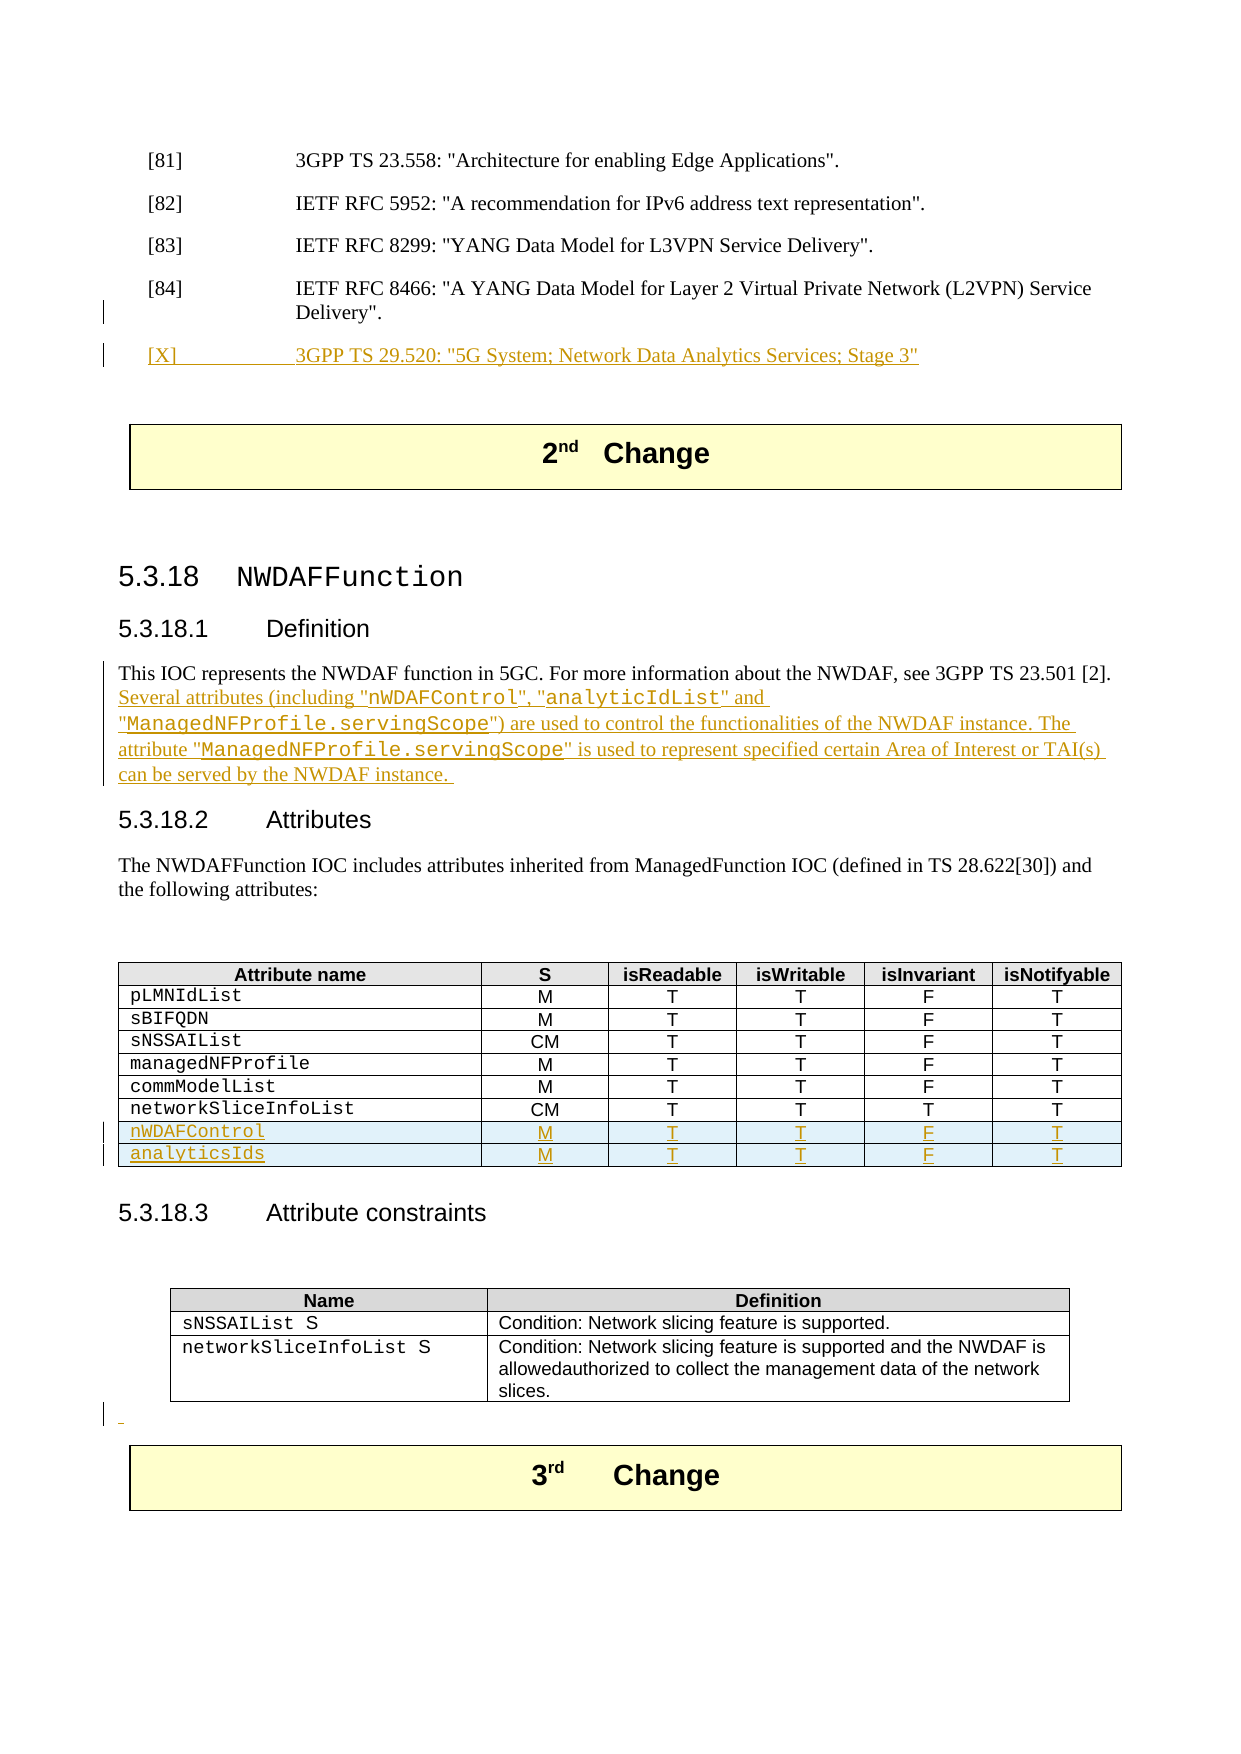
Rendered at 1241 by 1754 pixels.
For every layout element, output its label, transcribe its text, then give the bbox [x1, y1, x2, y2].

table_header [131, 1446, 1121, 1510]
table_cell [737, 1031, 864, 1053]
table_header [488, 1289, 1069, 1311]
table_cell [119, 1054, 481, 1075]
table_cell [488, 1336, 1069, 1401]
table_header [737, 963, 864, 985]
subtitle 5.3.18.3 Attribute constraints [118, 1198, 1122, 1227]
text The NWDAFFunction IOC includes attributes inherited from ManagedFunction IOC (defined in TS 28.622[30]) and the following attributes: [118, 853, 1122, 901]
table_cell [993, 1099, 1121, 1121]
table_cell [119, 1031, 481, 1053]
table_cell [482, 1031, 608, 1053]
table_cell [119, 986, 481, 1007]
subtitle 5.3.18.1 Definition [118, 614, 1122, 642]
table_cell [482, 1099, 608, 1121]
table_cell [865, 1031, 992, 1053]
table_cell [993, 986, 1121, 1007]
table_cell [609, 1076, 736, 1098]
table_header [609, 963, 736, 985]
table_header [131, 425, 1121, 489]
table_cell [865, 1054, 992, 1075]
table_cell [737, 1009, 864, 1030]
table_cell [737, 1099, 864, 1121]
subtitle 5.3.18 NWDAFFunction [118, 559, 1122, 595]
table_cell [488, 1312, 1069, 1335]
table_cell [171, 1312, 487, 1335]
subtitle 5.3.18.2 Attributes [118, 805, 1122, 834]
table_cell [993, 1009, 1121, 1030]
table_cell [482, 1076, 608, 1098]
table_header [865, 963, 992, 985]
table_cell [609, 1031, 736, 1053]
text This IOC represents the NWDAF function in 5GC. For more information about the NWDAF, see 3GPP TS 23.501 [2]. [118, 661, 1122, 786]
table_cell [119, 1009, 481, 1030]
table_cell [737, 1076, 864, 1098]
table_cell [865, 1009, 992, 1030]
text [81] 3GPP TS 23.558: "Architecture for enabling Edge Applications". [148, 148, 1122, 172]
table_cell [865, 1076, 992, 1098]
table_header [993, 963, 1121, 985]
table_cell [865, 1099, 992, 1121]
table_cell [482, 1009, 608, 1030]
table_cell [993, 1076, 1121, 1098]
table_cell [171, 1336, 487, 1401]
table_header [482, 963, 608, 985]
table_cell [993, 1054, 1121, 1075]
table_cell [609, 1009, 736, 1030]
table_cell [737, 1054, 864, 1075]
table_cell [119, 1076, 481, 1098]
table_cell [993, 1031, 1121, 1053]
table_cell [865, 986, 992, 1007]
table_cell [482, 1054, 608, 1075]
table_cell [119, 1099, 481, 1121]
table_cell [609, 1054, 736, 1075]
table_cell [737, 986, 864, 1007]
text [84] IETF RFC 8466: "A YANG Data Model for Layer 2 Virtual Private Network (L2VPN) Service Delivery". [148, 276, 1122, 324]
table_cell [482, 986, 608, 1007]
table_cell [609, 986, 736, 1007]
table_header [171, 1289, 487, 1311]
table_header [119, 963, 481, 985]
text [82] IETF RFC 5952: "A recommendation for IPv6 address text representation". [148, 191, 1122, 214]
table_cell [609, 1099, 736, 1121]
text [83] IETF RFC 8299: "YANG Data Model for L3VPN Service Delivery". [148, 233, 1122, 257]
